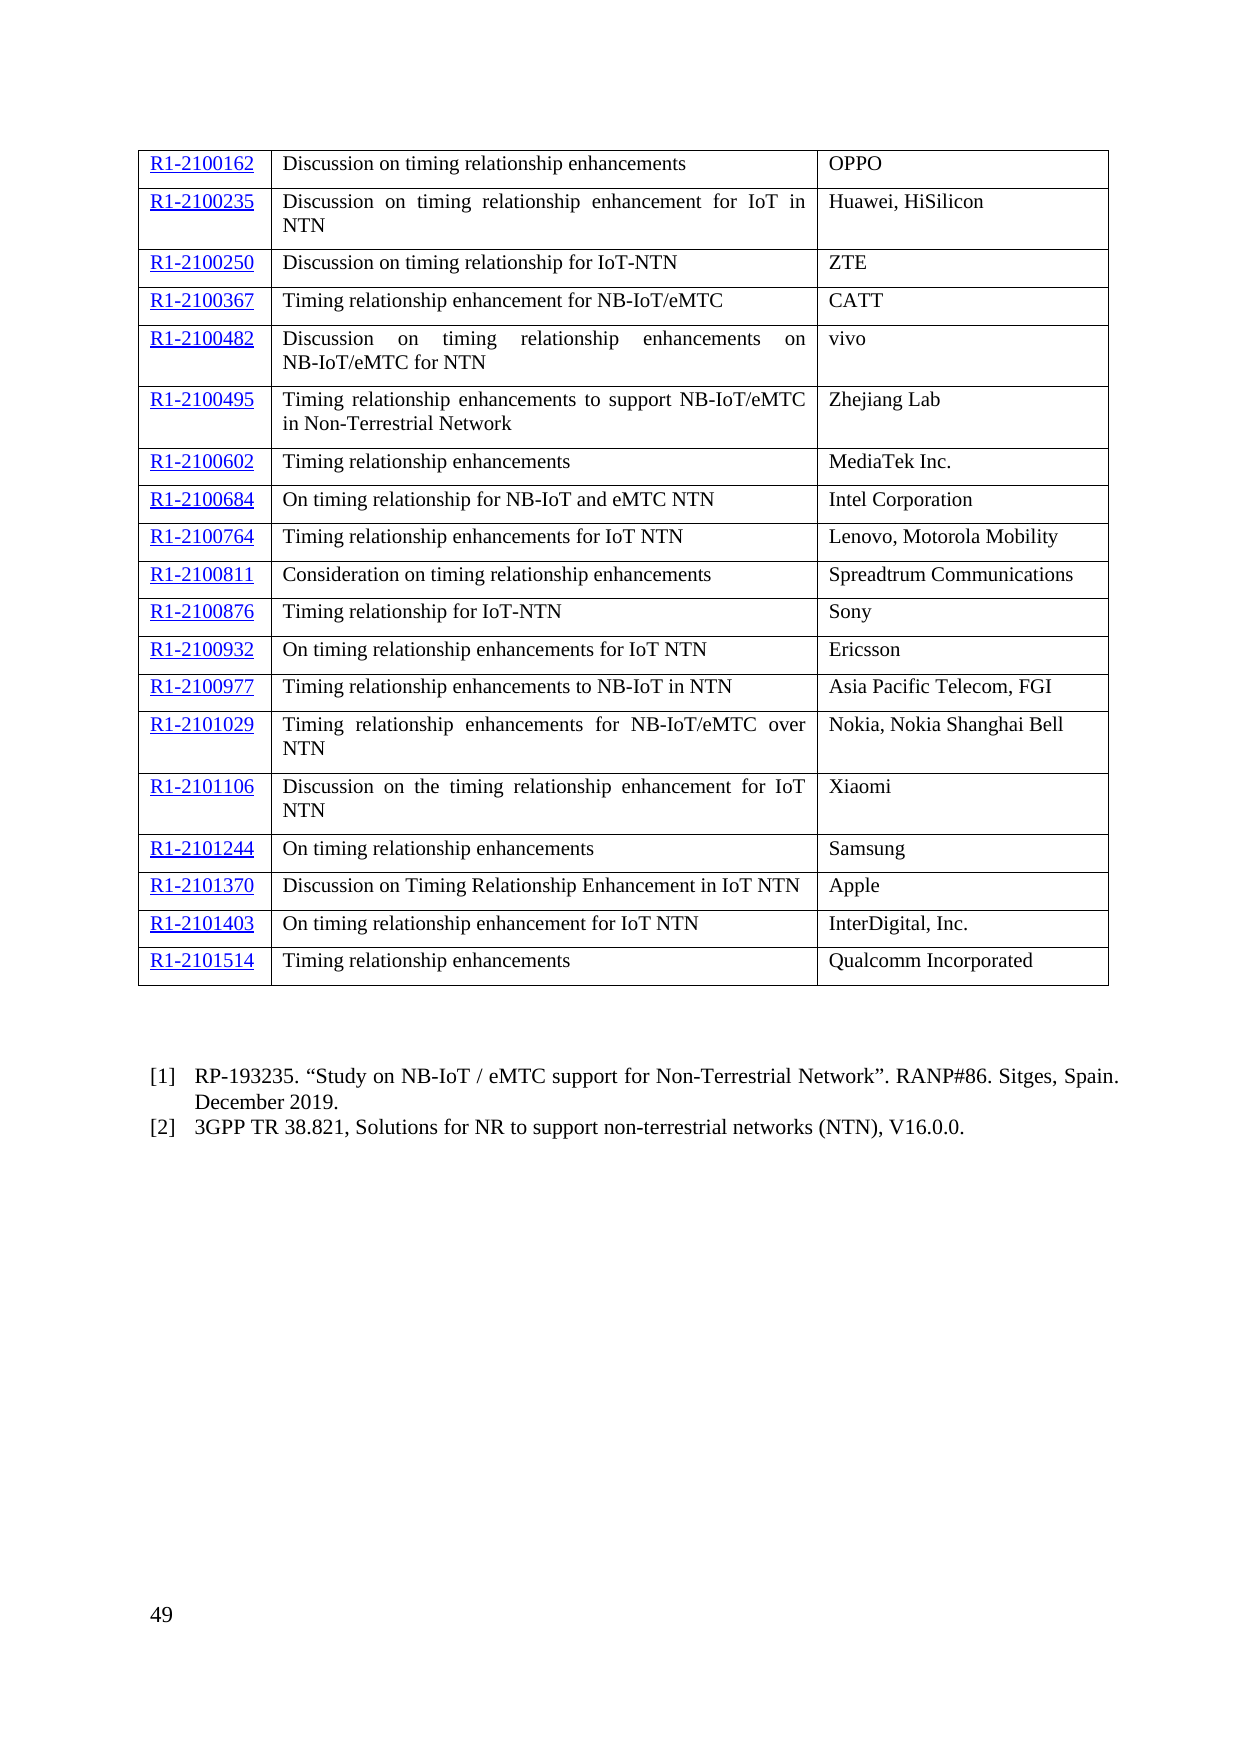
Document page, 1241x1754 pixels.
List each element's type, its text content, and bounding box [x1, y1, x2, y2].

table_cell Huawei, HiSilicon [818, 189, 1108, 249]
table_cell R1-2100932 [139, 637, 271, 673]
table_cell Samsung [818, 835, 1108, 872]
table_cell On timing relationship enhancement for IoT NTN [272, 911, 817, 947]
table_header Discussion on timing relationship enhancements [272, 151, 817, 188]
table_cell R1-2101106 [139, 774, 271, 834]
table_cell On timing relationship for NB-IoT and eMTC NTN [272, 486, 817, 523]
table_cell Timing relationship enhancements [272, 948, 817, 985]
table_cell Qualcomm Incorporated [818, 948, 1108, 985]
table_cell InterDigital, Inc. [818, 911, 1108, 947]
table_cell R1-2100367 [139, 288, 271, 324]
table_cell Lenovo, Motorola Mobility [818, 524, 1108, 561]
table_cell Consideration on timing relationship enhancements [272, 562, 817, 598]
table_cell Discussion on timing relationship enhancement for IoT in NTN [272, 189, 817, 249]
table_cell MediaTek Inc. [818, 449, 1108, 485]
table_cell vivo [818, 326, 1108, 386]
table_cell Spreadtrum Communications [818, 562, 1108, 598]
table_header R1-2100162 [139, 151, 271, 188]
table_cell R1-2100684 [139, 486, 271, 523]
table_cell Nokia, Nokia Shanghai Bell [818, 712, 1108, 773]
table_cell R1-2100482 [139, 326, 271, 386]
table_cell Apple [818, 873, 1108, 909]
list 3GPP TR 38.821, Solutions for NR to support non-terrestrial networks (NTN), V16.0.0. [150, 1114, 1120, 1139]
table_cell Timing relationship enhancements for NB-IoT/eMTC over NTN [272, 712, 817, 773]
table_cell Discussion on timing relationship for IoT-NTN [272, 250, 817, 287]
table_cell Timing relationship enhancements [272, 449, 817, 485]
table_cell R1-2101403 [139, 911, 271, 947]
table_cell Asia Pacific Telecom, FGI [818, 675, 1108, 711]
table_cell R1-2100977 [139, 675, 271, 711]
table_cell R1-2101370 [139, 873, 271, 909]
table_cell Sony [818, 599, 1108, 636]
table_cell R1-2100764 [139, 524, 271, 561]
table_cell R1-2101514 [139, 948, 271, 985]
table_cell R1-2101244 [139, 835, 271, 872]
table_cell Discussion on timing relationship enhancements on NB-IoT/eMTC for NTN [272, 326, 817, 386]
list RP-193235. “Study on NB-IoT / eMTC support for Non-Terrestrial Network”. RANP#86. Sitges, Spain. December 2019. [150, 1063, 1120, 1114]
table_cell Timing relationship enhancements for IoT NTN [272, 524, 817, 561]
table_cell Discussion on Timing Relationship Enhancement in IoT NTN [272, 873, 817, 909]
table_cell On timing relationship enhancements for IoT NTN [272, 637, 817, 673]
table_cell R1-2100250 [139, 250, 271, 287]
table_cell Timing relationship enhancements to NB-IoT in NTN [272, 675, 817, 711]
table_cell R1-2100495 [139, 387, 271, 448]
table_cell R1-2100235 [139, 189, 271, 249]
table_cell Timing relationship enhancements to support NB-IoT/eMTC in Non-Terrestrial Network [272, 387, 817, 448]
table_cell Xiaomi [818, 774, 1108, 834]
table_cell R1-2100811 [139, 562, 271, 598]
table_cell R1-2101029 [139, 712, 271, 773]
table_cell On timing relationship enhancements [272, 835, 817, 872]
table_cell Ericsson [818, 637, 1108, 673]
table_header OPPO [818, 151, 1108, 188]
table_cell Timing relationship for IoT-NTN [272, 599, 817, 636]
table_cell Zhejiang Lab [818, 387, 1108, 448]
table_cell CATT [818, 288, 1108, 324]
table_cell Discussion on the timing relationship enhancement for IoT NTN [272, 774, 817, 834]
table_cell ZTE [818, 250, 1108, 287]
table_cell R1-2100876 [139, 599, 271, 636]
table_cell Timing relationship enhancement for NB-IoT/eMTC [272, 288, 817, 324]
table_cell R1-2100602 [139, 449, 271, 485]
table_cell Intel Corporation [818, 486, 1108, 523]
